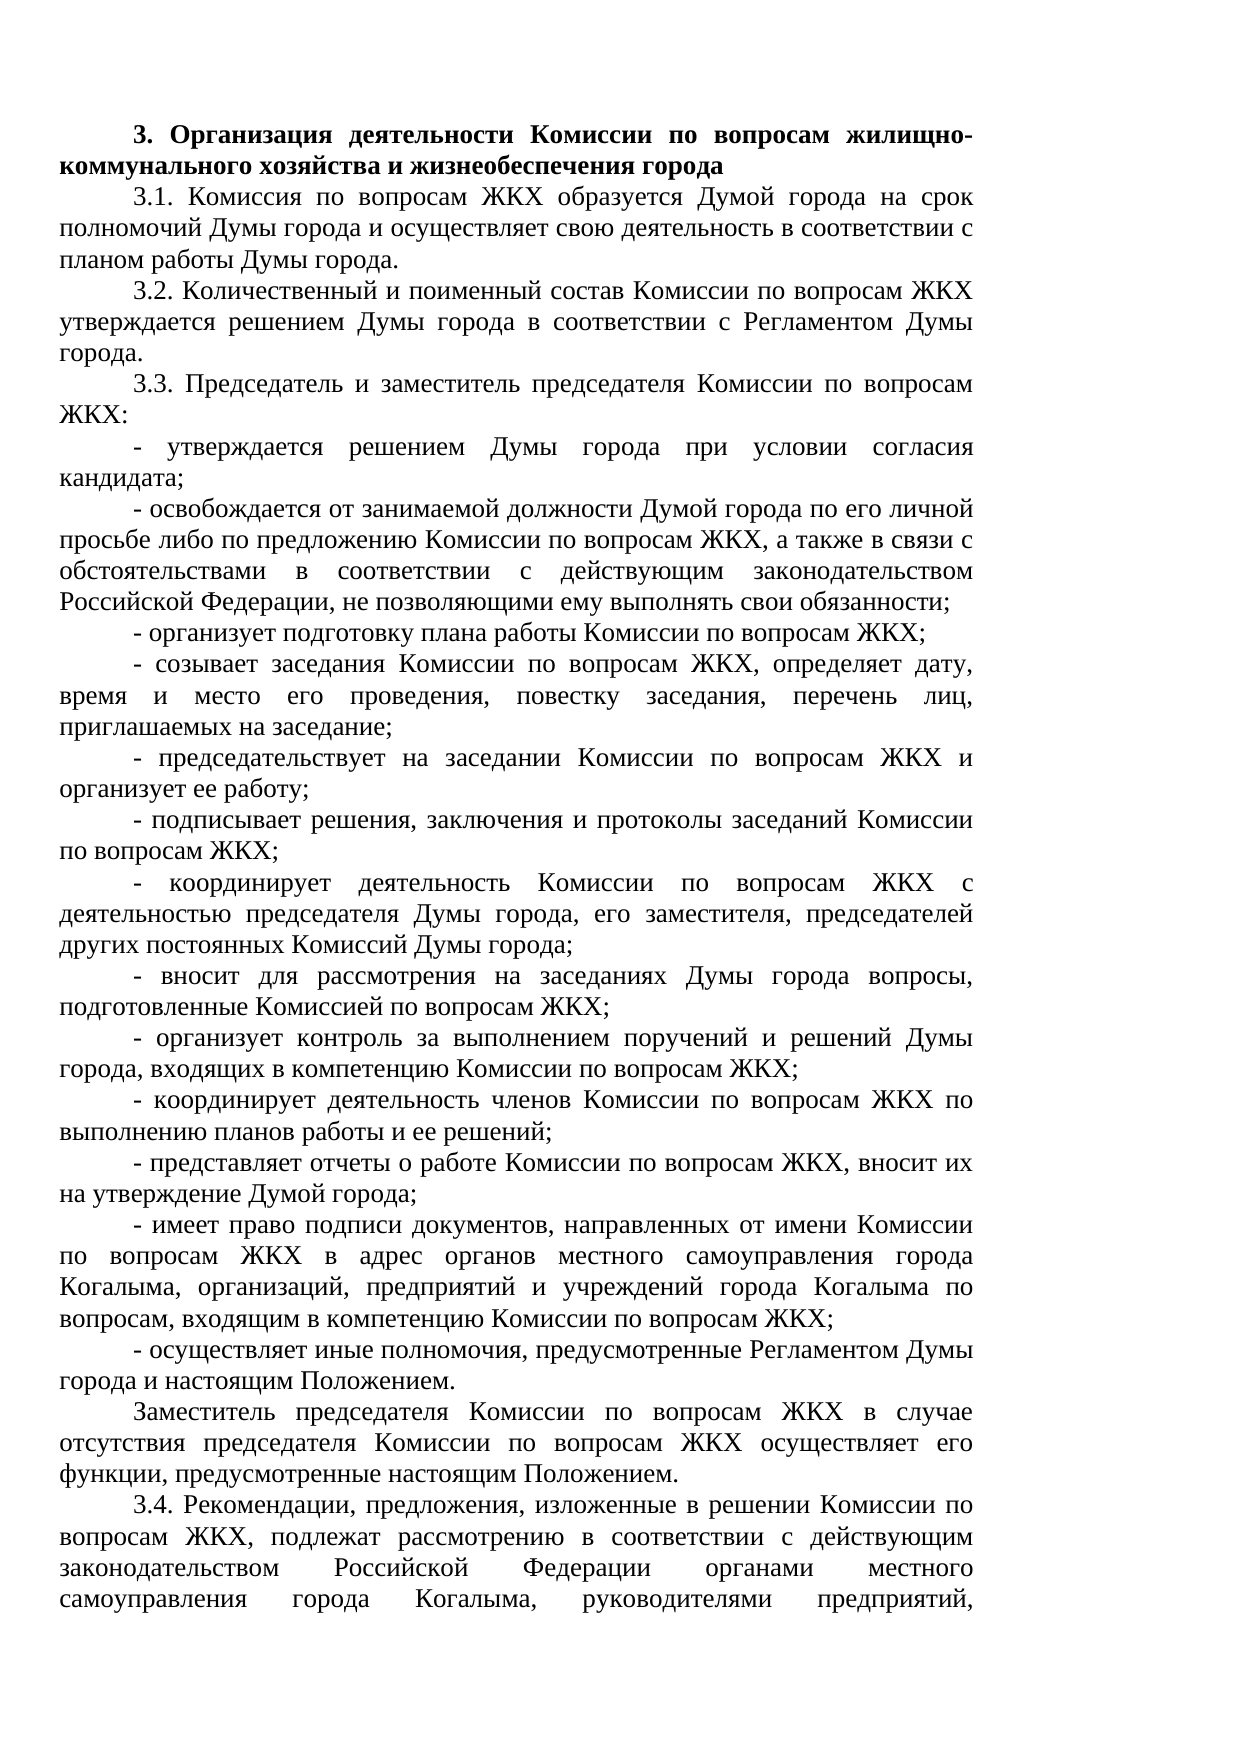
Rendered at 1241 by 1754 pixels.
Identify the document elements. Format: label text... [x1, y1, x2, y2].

text 3.2. Количественный и поименный состав Комиссии по вопросам ЖКХ утверждается решением Думы города в соответствии с Регламентом Думы города. [59, 274, 974, 367]
text - подписывает решения, заключения и протоколы заседаний Комиссии по вопросам ЖКХ; [59, 803, 974, 866]
text Заместитель председателя Комиссии по вопросам ЖКХ в случае отсутствия председателя Комиссии по вопросам ЖКХ осуществляет его функции, предусмотренные настоящим Положением. [59, 1395, 974, 1488]
text 3.3. Председатель и заместитель председателя Комиссии по вопросам ЖКХ: [59, 367, 974, 429]
text - утверждается решением Думы города при условии согласия кандидата; [59, 429, 974, 492]
text - освобождается от занимаемой должности Думой города по его личной просьбе либо по предложению Комиссии по вопросам ЖКХ, а также в связи с обстоятельствами в соответствии с действующим законодательством Российской Федерации, не позволяющими ему выполнять свои обязанности; [59, 492, 974, 616]
text 3.1. Комиссия по вопросам ЖКХ образуется Думой города на срок полномочий Думы города и осуществляет свою деятельность в соответствии с планом работы Думы города. [59, 180, 974, 274]
text - представляет отчеты о работе Комиссии по вопросам ЖКХ, вносит их на утверждение Думой города; [59, 1146, 974, 1208]
text - организует подготовку плана работы Комиссии по вопросам ЖКХ; [59, 616, 974, 648]
text 3. Организация деятельности Комиссии по вопросам жилищно-коммунального хозяйства и жизнеобеспечения города [59, 118, 974, 180]
text - координирует деятельность Комиссии по вопросам ЖКХ с деятельностью председателя Думы города, его заместителя, председателей других постоянных Комиссий Думы города; [59, 866, 974, 959]
text - осуществляет иные полномочия, предусмотренные Регламентом Думы города и настоящим Положением. [59, 1333, 974, 1395]
text - председательствует на заседании Комиссии по вопросам ЖКХ и организует ее работу; [59, 741, 974, 803]
text - созывает заседания Комиссии по вопросам ЖКХ, определяет дату, время и место его проведения, повестку заседания, перечень лиц, приглашаемых на заседание; [59, 648, 974, 741]
text - координирует деятельность членов Комиссии по вопросам ЖКХ по выполнению планов работы и ее решений; [59, 1084, 974, 1146]
text - имеет право подписи документов, направленных от имени Комиссии по вопросам ЖКХ в адрес органов местного самоуправления города Когалыма, организаций, предприятий и учреждений города Когалыма по вопросам, входящим в компетенцию Комиссии по вопросам ЖКХ; [59, 1208, 974, 1333]
text - вносит для рассмотрения на заседаниях Думы города вопросы, подготовленные Комиссией по вопросам ЖКХ; [59, 959, 974, 1021]
text - организует контроль за выполнением поручений и решений Думы города, входящих в компетенцию Комиссии по вопросам ЖКХ; [59, 1021, 974, 1084]
